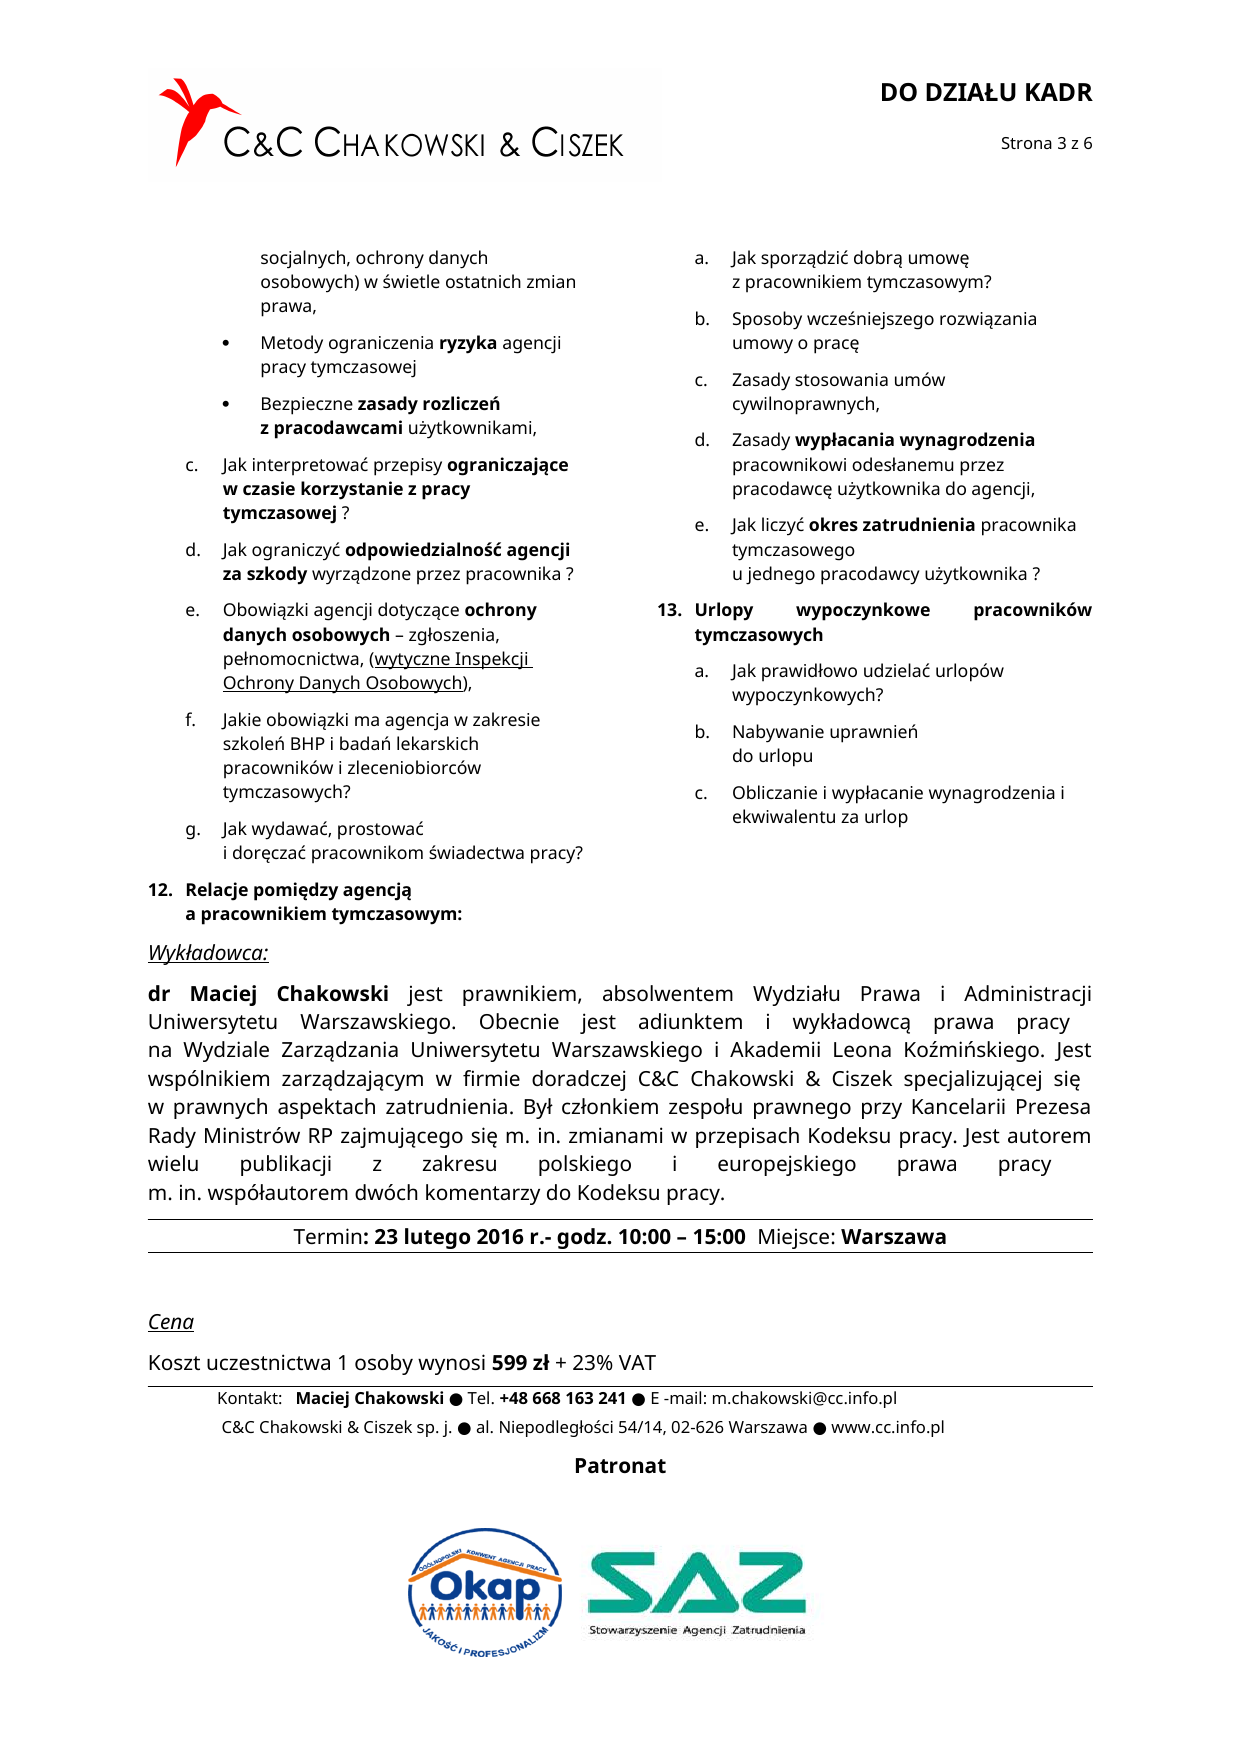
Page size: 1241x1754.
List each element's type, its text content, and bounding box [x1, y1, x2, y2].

text Wykładowca: [148, 938, 1093, 966]
list Nabywanie uprawnień do urlopu [694, 719, 1093, 768]
list Jak prawidłowo udzielać urlopów wypoczynkowych? [694, 659, 1093, 707]
list Jak liczyć okres zatrudnienia pracownika tymczasowego u jednego pracodawcy użytkownika ? [694, 513, 1093, 585]
list Jak sporządzić dobrą umowę z pracownikiem tymczasowym? [694, 245, 1093, 294]
list Zasady wypłacania wynagrodzenia pracownikowi odesłanemu przez pracodawcę użytkownika do agencji, [694, 428, 1093, 500]
text Relacje pomiędzy agencją a pracownikiem tymczasowym: [148, 877, 583, 925]
list Obliczanie i wypłacanie wynagrodzenia i ekwiwalentu za urlop [694, 780, 1093, 829]
list Metody ograniczenia ryzyka agencji pracy tymczasowej [223, 330, 583, 379]
text Koszt uczestnictwa 1 osoby wynosi 599 zł + 23% VAT [148, 1348, 1093, 1376]
list Obowiązki agencji dotyczące ochrony danych osobowych – zgłoszenia, pełnomocnictwa, (wytyczne Inspekcji Ochrony Danych Osobowych), [185, 598, 583, 694]
picture [408, 1528, 833, 1657]
list Jak ograniczyć odpowiedzialność agencji za szkody wyrządzone przez pracownika ? [185, 537, 583, 585]
text Cena [148, 1307, 1093, 1335]
list Jak interpretować przepisy ograniczające w czasie korzystanie z pracy tymczasowej ? [185, 452, 583, 524]
list Bezpieczne zasady rozliczeń z pracodawcami użytkownikami, [223, 391, 583, 439]
list Zasady stosowania umów cywilnoprawnych, [694, 367, 1093, 415]
text Urlopy wypoczynkowe pracowników tymczasowych [657, 598, 1093, 646]
text Termin: 23 lutego 2016 r.- godz. 10:00 – 15:00 Miejsce: Warszawa [148, 1220, 1093, 1252]
text dr Maciej Chakowski jest prawnikiem, absolwentem Wydziału Prawa i Administracji Uniwersytetu Warszawskiego. Obecnie jest adiunktem i wykładowcą prawa pracy na Wydziale Zarządzania Uniwersytetu Warszawskiego i Akademii Leona Koźmińskiego. Jest wspólnikiem zarządzającym w firmie doradczej C&C Chakowski & Ciszek specjalizującej się w prawnych aspektach zatrudnienia. Był członkiem zespołu prawnego przy Kancelarii Prezesa Rady Ministrów RP zajmującego się m. in. zmianami w przepisach Kodeksu pracy. Jest autorem wielu publikacji z zakresu polskiego i europejskiego prawa pracy m. in. współautorem dwóch komentarzy do Kodeksu pracy. [148, 979, 1093, 1206]
list Sposoby wcześniejszego rozwiązania umowy o pracę [694, 306, 1093, 354]
picture [147, 68, 662, 182]
list Jakie obowiązki ma agencja w zakresie szkoleń BHP i badań lekarskich pracowników i zleceniobiorców tymczasowych? [185, 707, 583, 804]
list Jak wydawać, prostować i doręczać pracownikom świadectwa pracy? [185, 816, 583, 864]
